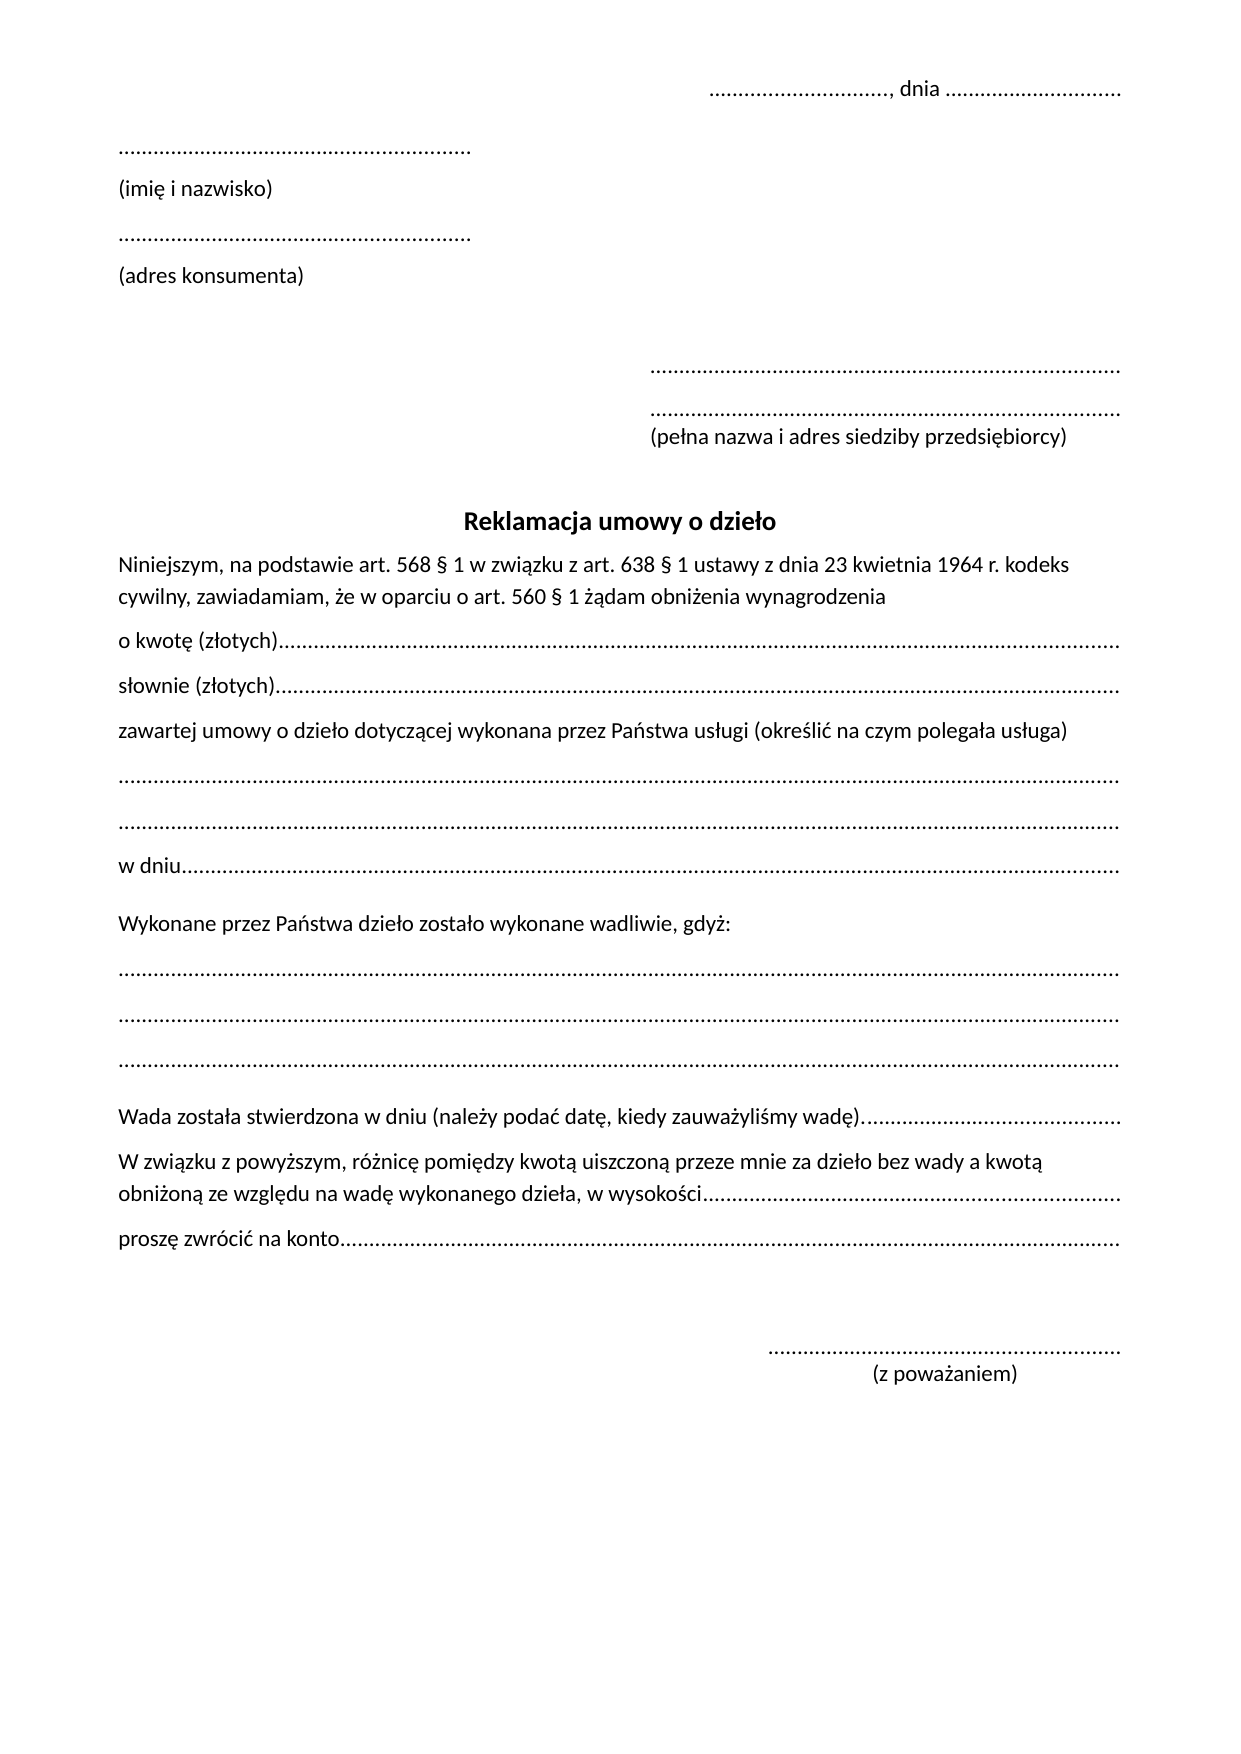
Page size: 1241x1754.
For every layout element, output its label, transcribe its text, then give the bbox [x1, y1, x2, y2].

text Wykonane przez Państwa dzieło zostało wykonane wadliwie, gdyż: [118, 909, 1122, 937]
text (z poważaniem) [118, 1359, 1122, 1388]
text słownie (złotych) [118, 671, 1122, 699]
text (pełna nazwa i adres siedziby przedsiębiorcy) [650, 422, 1122, 450]
text , dnia [118, 74, 1122, 102]
text (imię i nazwisko) [118, 174, 1122, 202]
text zawartej umowy o dzieło dotyczącej wykonana przez Państwa usługi (określić na czym polegała usługa) [118, 716, 1122, 744]
text proszę zwrócić na konto [118, 1224, 1122, 1252]
text W związku z powyższym, różnicę pomiędzy kwotą uiszczoną przeze mnie za dzieło bez wady a kwotą obniżoną ze względu na wadę wykonanego dzieła, w wysokości [118, 1147, 1122, 1207]
text Niniejszym, na podstawie art. 568 § 1 w związku z art. 638 § 1 ustawy z dnia 23 kwietnia 1964 r. kodeks cywilny, zawiadamiam, że w oparciu o art. 560 § 1 żądam obniżenia wynagrodzenia [118, 550, 1122, 610]
text (adres konsumenta) [118, 261, 1122, 289]
subtitle Reklamacja umowy o dzieło [118, 504, 1122, 537]
text Wada została stwierdzona w dniu (należy podać datę, kiedy zauważyliśmy wadę). [118, 1102, 1122, 1130]
text w dniu [118, 851, 1122, 879]
text o kwotę (złotych) [118, 627, 1122, 654]
